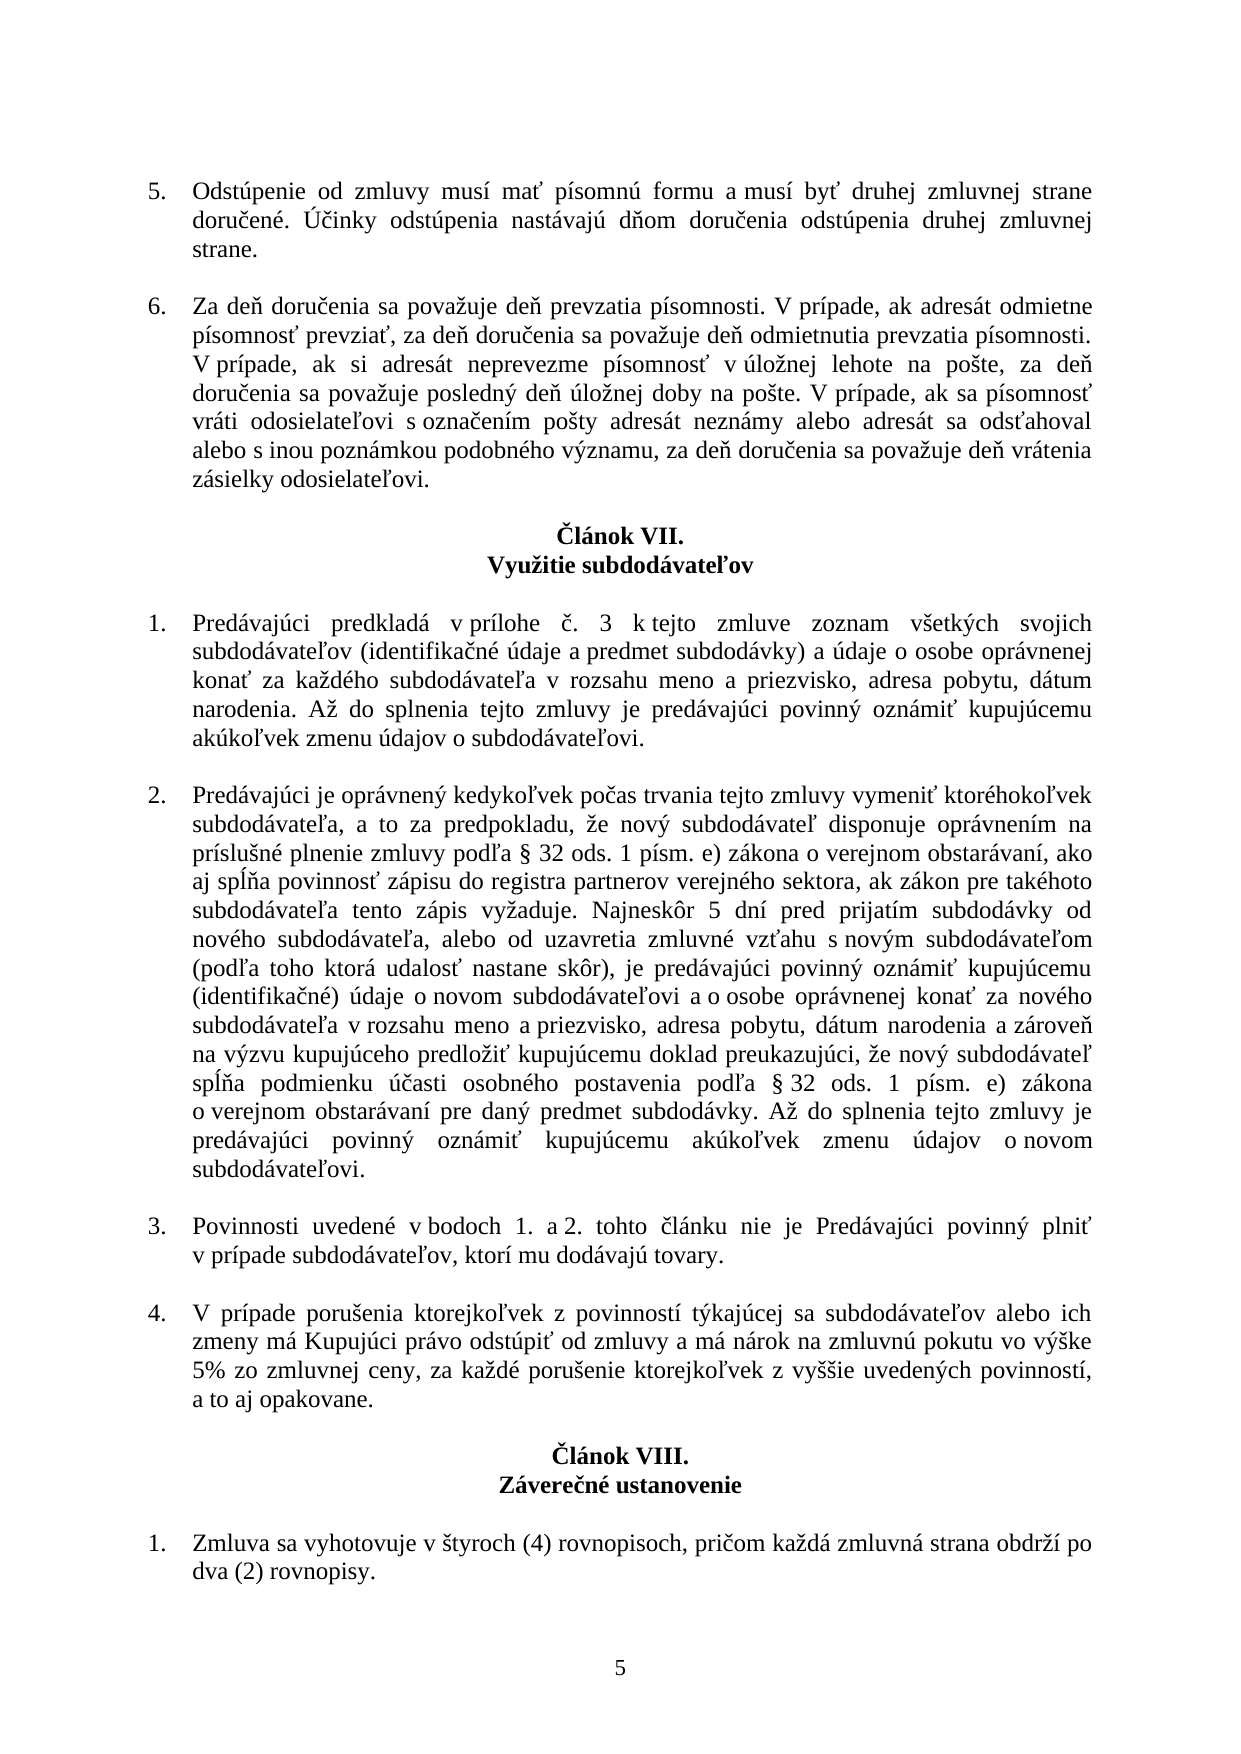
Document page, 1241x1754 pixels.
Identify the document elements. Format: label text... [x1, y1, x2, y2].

list V prípade porušenia ktorejkoľvek z povinností týkajúcej sa subdodávateľov alebo ich zmeny má Kupujúci právo odstúpiť od zmluvy a má nárok na zmluvnú pokutu vo výške 5% zo zmluvnej ceny, za každé porušenie ktorejkoľvek z vyššie uvedených povinností, a to aj opakovane. [148, 1298, 1093, 1413]
list Odstúpenie od zmluvy musí mať písomnú formu a musí byť druhej zmluvnej strane doručené. Účinky odstúpenia nastávajú dňom doručenia odstúpenia druhej zmluvnej strane. [148, 176, 1093, 263]
list Predávajúci predkladá v prílohe č. 3 k tejto zmluve zoznam všetkých svojich subdodávateľov (identifikačné údaje a predmet subdodávky) a údaje o osobe oprávnenej konať za každého subdodávateľa v rozsahu meno a priezvisko, adresa pobytu, dátum narodenia. Až do splnenia tejto zmluvy je predávajúci povinný oznámiť kupujúcemu akúkoľvek zmenu údajov o subdodávateľovi. [148, 608, 1093, 751]
list Povinnosti uvedené v bodoch 1. a 2. tohto článku nie je Predávajúci povinný plniť v prípade subdodávateľov, ktorí mu dodávajú tovary. [148, 1211, 1093, 1269]
list Predávajúci je oprávnený kedykoľvek počas trvania tejto zmluvy vymeniť ktoréhokoľvek subdodávateľa, a to za predpokladu, že nový subdodávateľ disponuje oprávnením na príslušné plnenie zmluvy podľa § 32 ods. 1 písm. e) zákona o verejnom obstarávaní, ako aj spĺňa povinnosť zápisu do registra partnerov verejného sektora, ak zákon pre takéhoto subdodávateľa tento zápis vyžaduje. Najneskôr 5 dní pred prijatím subdodávky od nového subdodávateľa, alebo od uzavretia zmluvné vzťahu s novým subdodávateľom (podľa toho ktorá udalosť nastane skôr), je predávajúci povinný oznámiť kupujúcemu (identifikačné) údaje o novom subdodávateľovi a o osobe oprávnenej konať za nového subdodávateľa v rozsahu meno a priezvisko, adresa pobytu, dátum narodenia a zároveň na výzvu kupujúceho predložiť kupujúcemu doklad preukazujúci, že nový subdodávateľ spĺňa podmienku účasti osobného postavenia podľa § 32 ods. 1 písm. e) zákona o verejnom obstarávaní pre daný predmet subdodávky. Až do splnenia tejto zmluvy je predávajúci povinný oznámiť kupujúcemu akúkoľvek zmenu údajov o novom subdodávateľovi. [148, 780, 1093, 1183]
text Využitie subdodávateľov [148, 550, 1093, 579]
text Článok VIII. [148, 1441, 1093, 1470]
list Za deň doručenia sa považuje deň prevzatia písomnosti. V prípade, ak adresát odmietne písomnosť prevziať, za deň doručenia sa považuje deň odmietnutia prevzatia písomnosti. V prípade, ak si adresát neprevezme písomnosť v úložnej lehote na pošte, za deň doručenia sa považuje posledný deň úložnej doby na pošte. V prípade, ak sa písomnosť vráti odosielateľovi s označením pošty adresát neznámy alebo adresát sa odsťahoval alebo s inou poznámkou podobného významu, za deň doručenia sa považuje deň vrátenia zásielky odosielateľovi. [148, 291, 1093, 493]
list Zmluva sa vyhotovuje v štyroch (4) rovnopisoch, pričom každá zmluvná strana obdrží po dva (2) rovnopisy. [148, 1528, 1093, 1585]
list Záverečné ustanovenie [148, 1470, 1093, 1499]
text Článok VII. [148, 521, 1093, 550]
